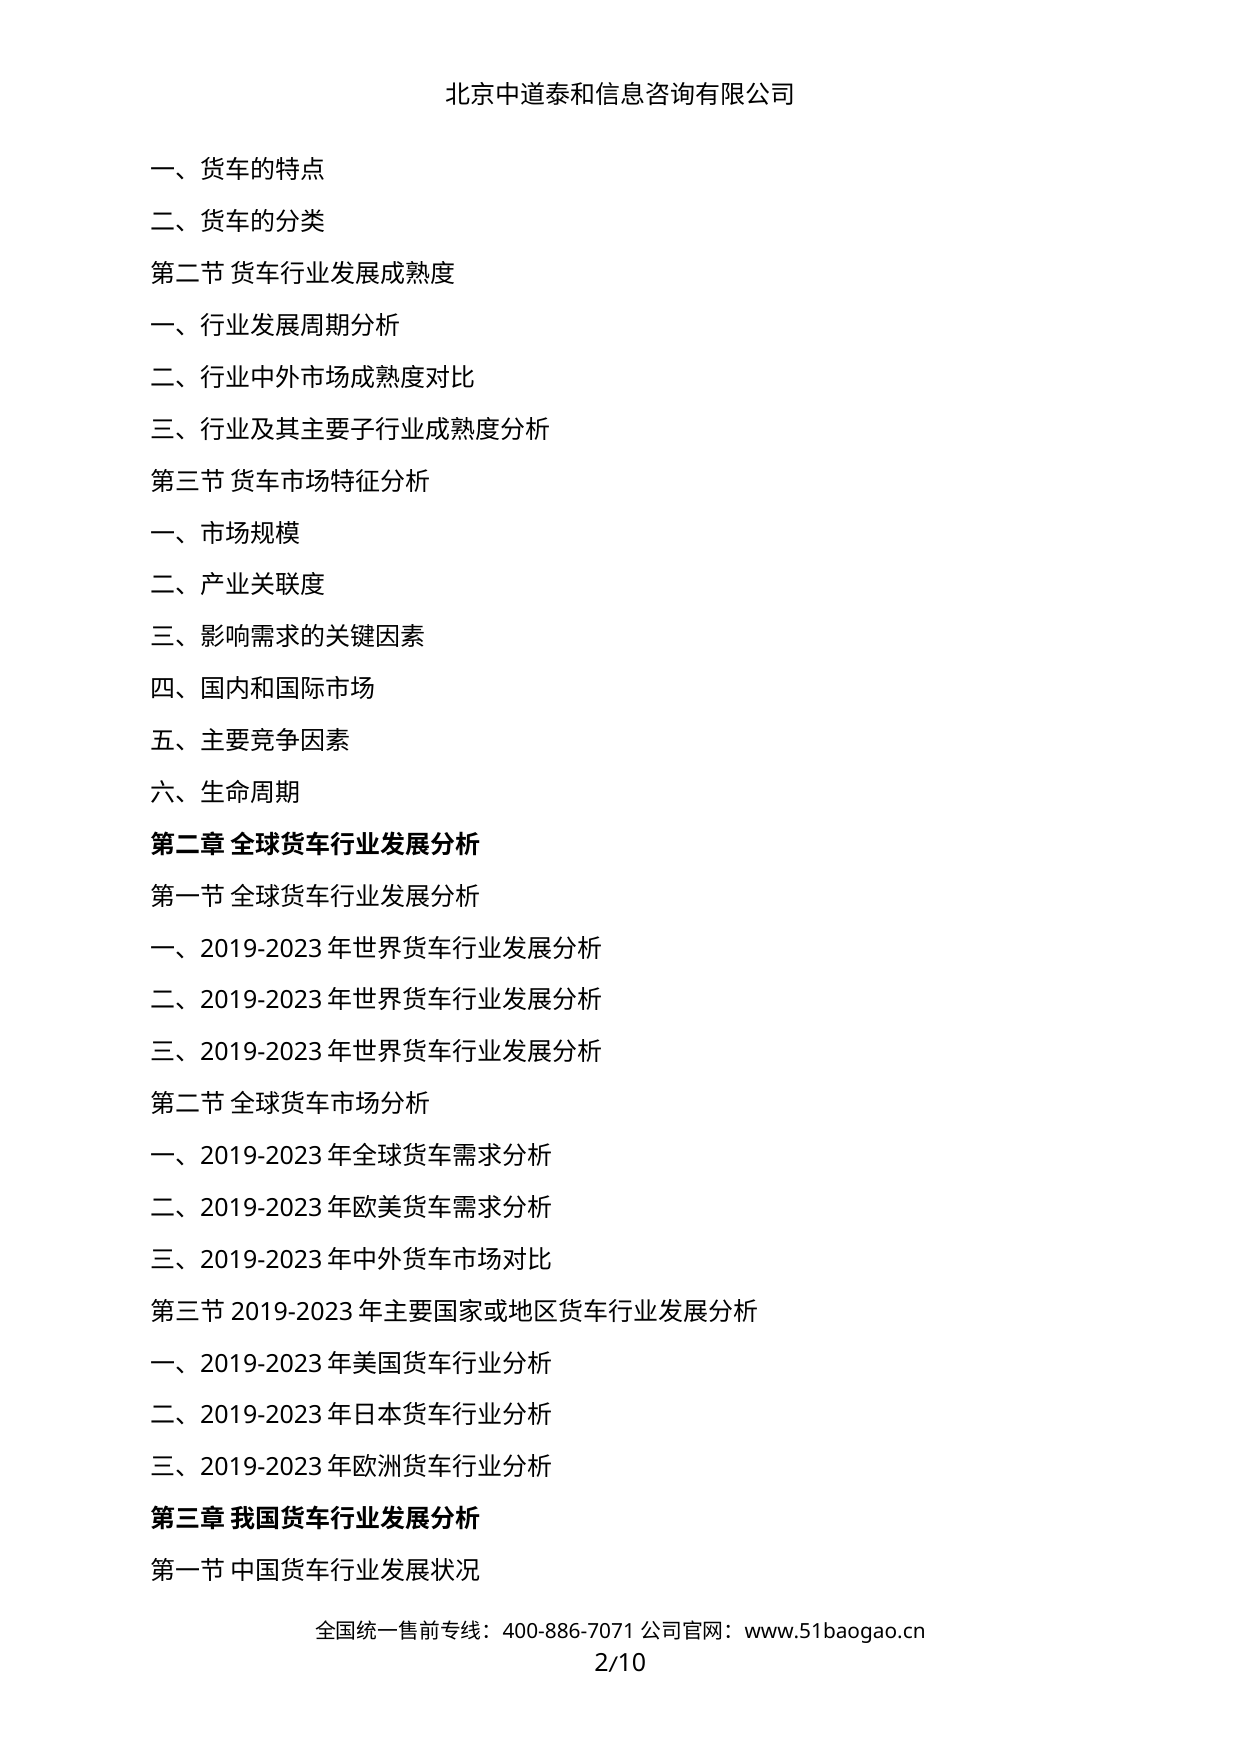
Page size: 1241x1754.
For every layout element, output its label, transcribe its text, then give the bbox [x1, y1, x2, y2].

text 第三节 货车市场特征分析 [150, 461, 1090, 497]
text 一、2019-2023年全球货车需求分析 [150, 1136, 1090, 1172]
text 二、2019-2023年欧美货车需求分析 [150, 1187, 1090, 1224]
text 第一节 全球货车行业发展分析 [150, 876, 1090, 912]
text 一、2019-2023年美国货车行业分析 [150, 1343, 1090, 1379]
text 三、影响需求的关键因素 [150, 617, 1090, 653]
text 第二节 货车行业发展成熟度 [150, 254, 1090, 290]
text 三、2019-2023年世界货车行业发展分析 [150, 1032, 1090, 1068]
text 一、市场规模 [150, 513, 1090, 549]
text 二、货车的分类 [150, 202, 1090, 238]
text 四、国内和国际市场 [150, 669, 1090, 705]
text 第三章 我国货车行业发展分析 [150, 1499, 1090, 1535]
text 二、产业关联度 [150, 565, 1090, 601]
text 六、生命周期 [150, 772, 1090, 809]
text 一、2019-2023年世界货车行业发展分析 [150, 928, 1090, 964]
text 二、2019-2023年日本货车行业分析 [150, 1395, 1090, 1431]
text 一、货车的特点 [150, 150, 1090, 186]
text 五、主要竞争因素 [150, 721, 1090, 757]
text 三、行业及其主要子行业成熟度分析 [150, 409, 1090, 446]
text 二、行业中外市场成熟度对比 [150, 357, 1090, 394]
text 一、行业发展周期分析 [150, 306, 1090, 342]
text 第二节 全球货车市场分析 [150, 1084, 1090, 1120]
text 三、2019-2023年中外货车市场对比 [150, 1239, 1090, 1276]
text 第二章 全球货车行业发展分析 [150, 824, 1090, 861]
text 三、2019-2023年欧洲货车行业分析 [150, 1447, 1090, 1483]
text 二、2019-2023年世界货车行业发展分析 [150, 980, 1090, 1016]
text 第三节 2019-2023年主要国家或地区货车行业发展分析 [150, 1291, 1090, 1327]
text 第一节 中国货车行业发展状况 [150, 1551, 1090, 1587]
